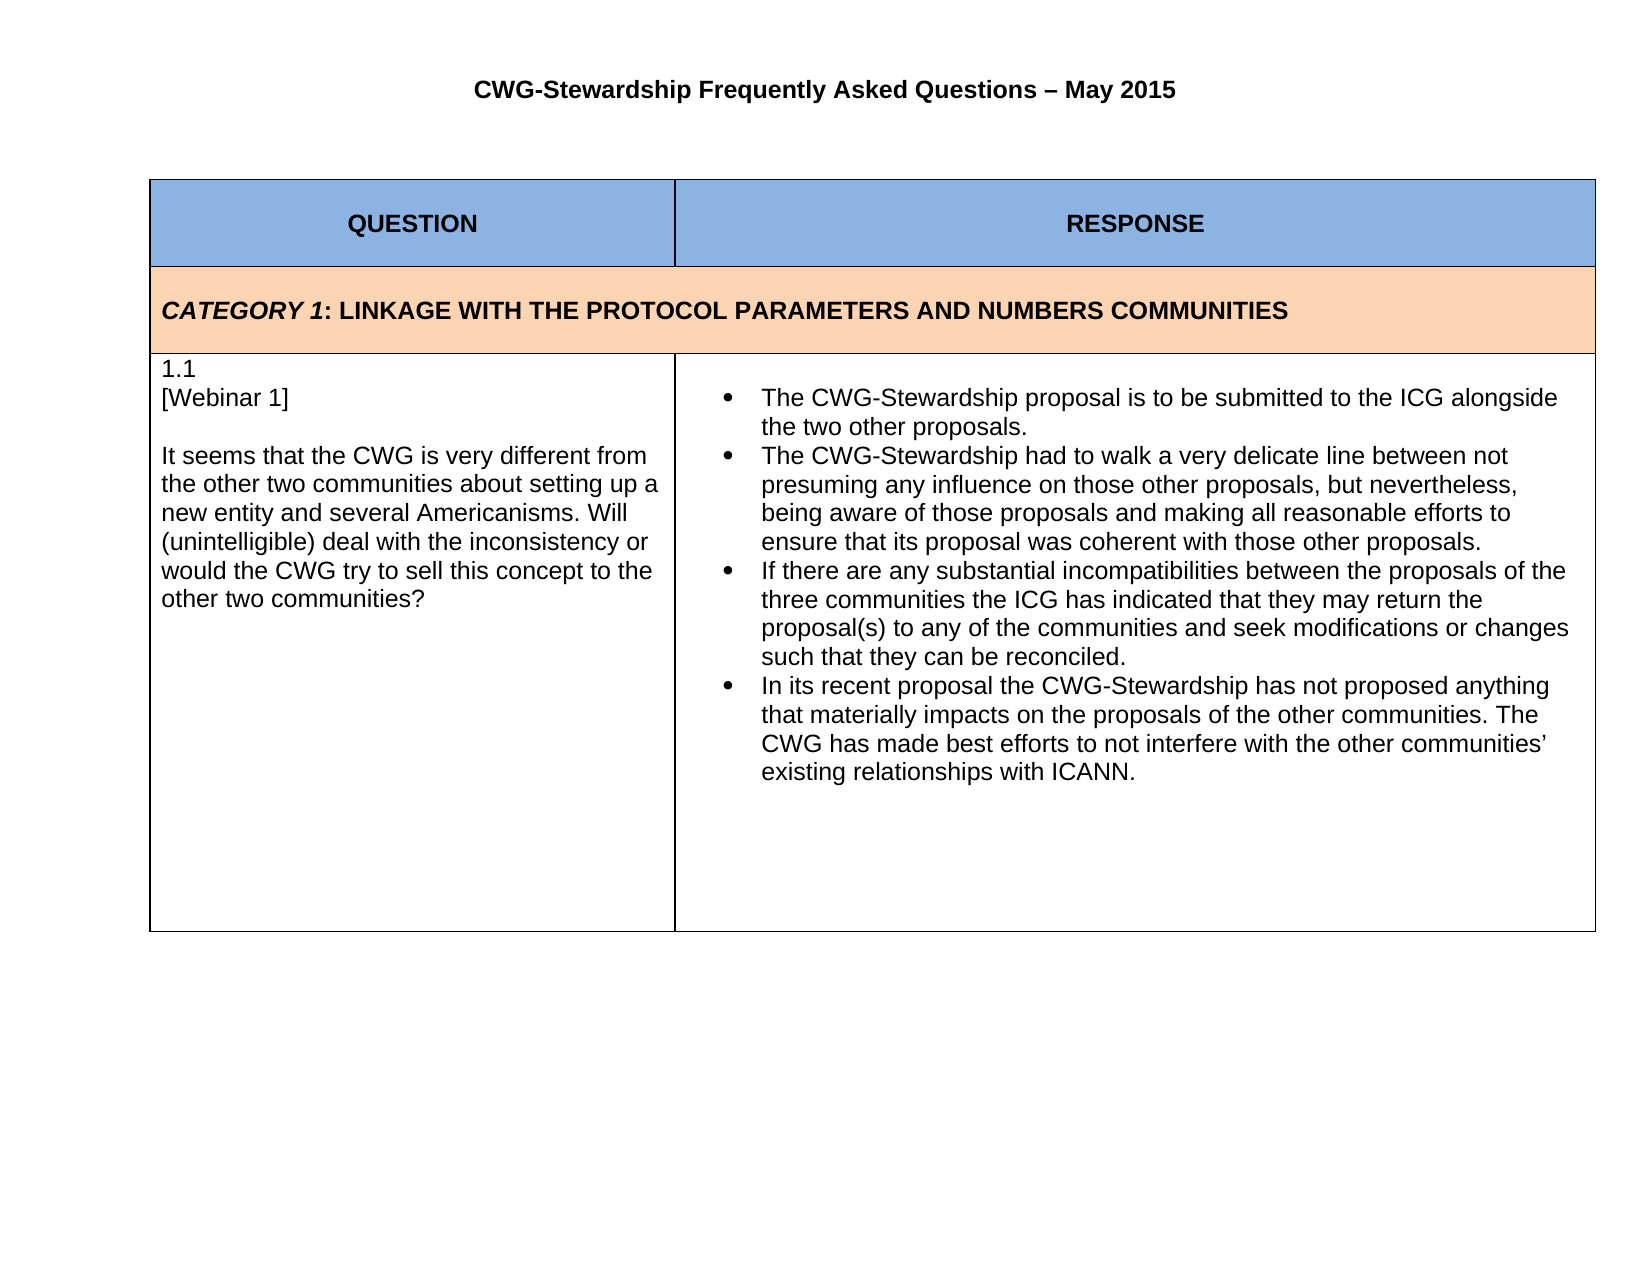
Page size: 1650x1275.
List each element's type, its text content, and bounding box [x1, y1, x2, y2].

table_header QUESTION [151, 180, 674, 266]
table_cell The CWG-Stewardship proposal is to be submitted to the ICG alongside the two other proposals. The CWG-Stewardship had to walk a very delicate line between not presuming any influence on those other proposals, but nevertheless, being aware of those proposals and making all reasonable efforts to ensure that its proposal was coherent with those other proposals. If there are any substantial incompatibilities between the proposals of the three communities the ICG has indicated that they may return the proposal(s) to any of the communities and seek modifications or changes such that they can be reconciled. In its recent proposal the CWG-Stewardship has not proposed anything that materially impacts on the proposals of the other communities. The CWG has made best efforts to not interfere with the other communities’ existing relationships with ICANN. [676, 354, 1595, 931]
table_header RESPONSE [676, 180, 1595, 266]
table_cell CATEGORY 1: LINKAGE WITH THE PROTOCOL PARAMETERS AND NUMBERS COMMUNITIES [151, 267, 1595, 353]
table_cell 1.1 [Webinar 1] It seems that the CWG is very different from the other two communities about setting up a new entity and several Americanisms. Will (unintelligible) deal with the inconsistency or would the CWG try to sell this concept to the other two communities? [151, 354, 674, 931]
